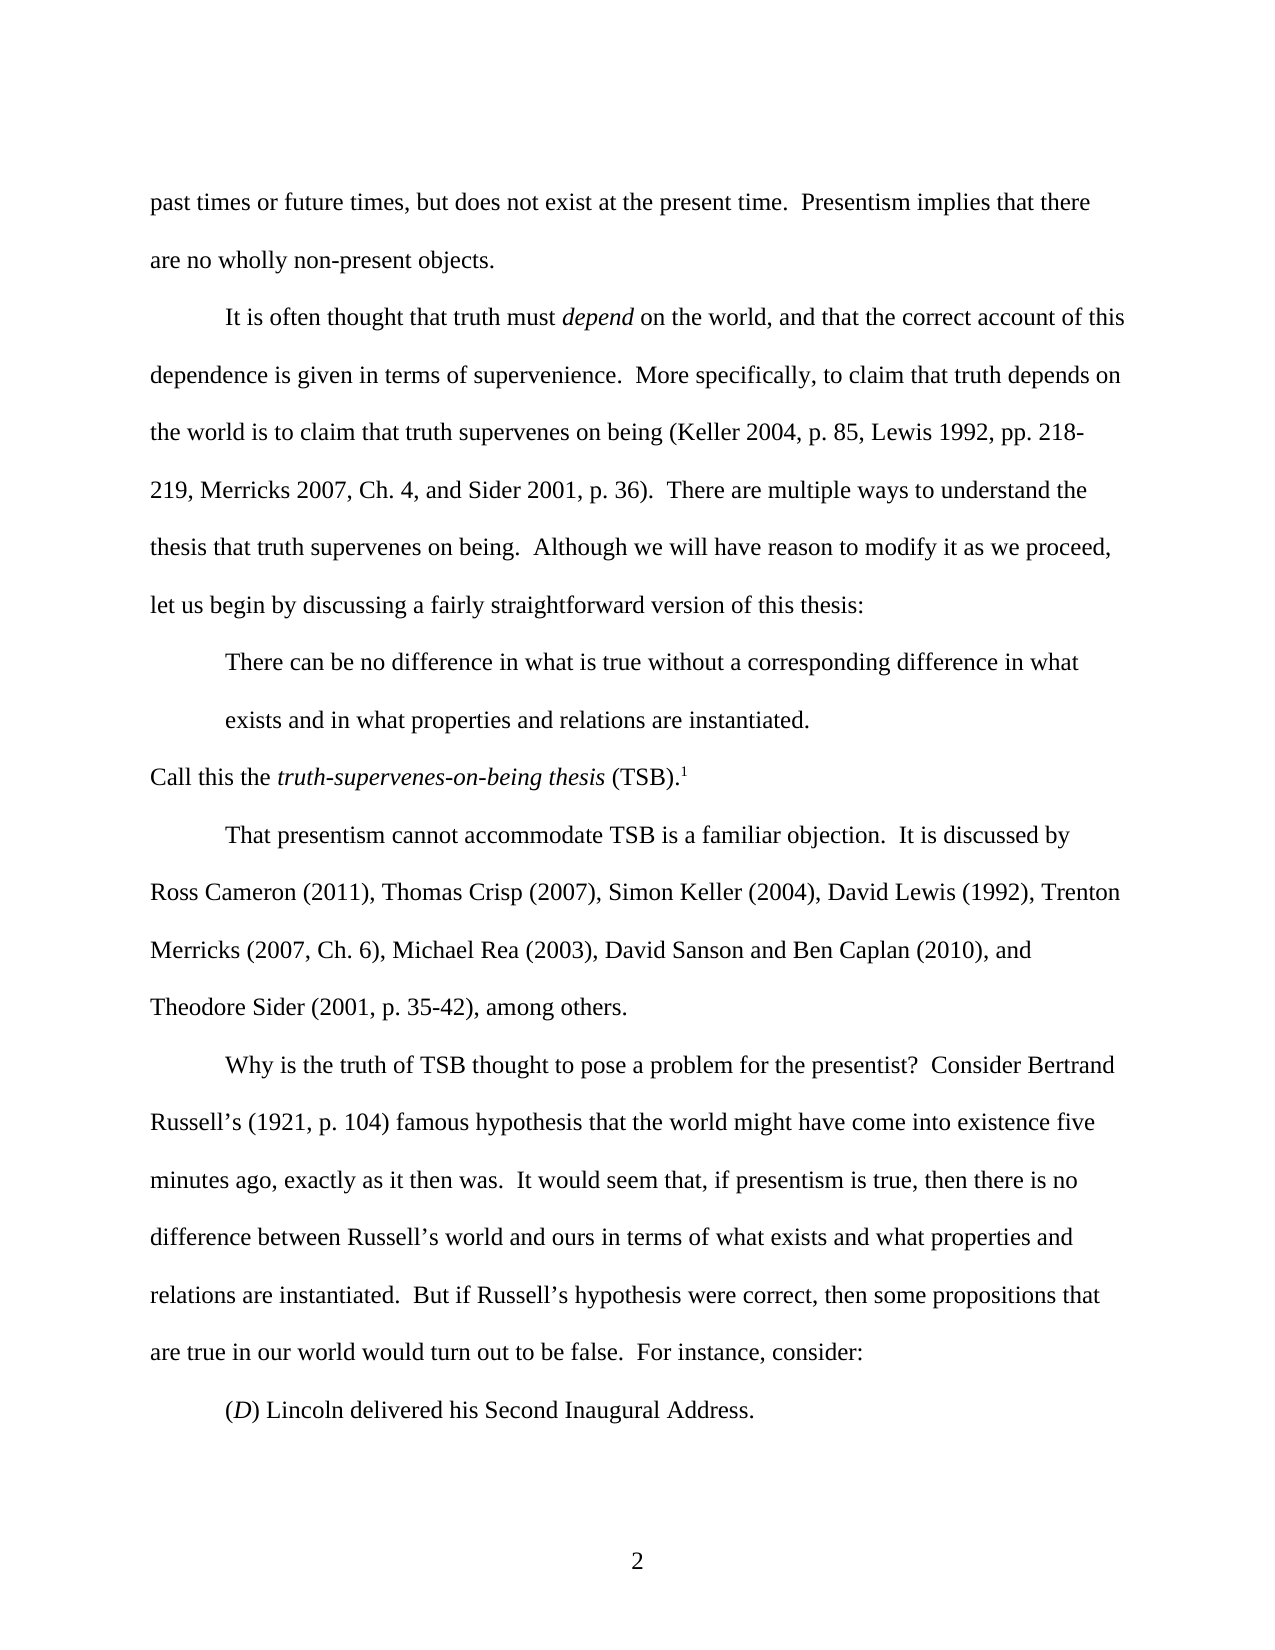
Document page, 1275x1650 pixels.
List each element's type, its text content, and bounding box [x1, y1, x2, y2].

title (D) Lincoln delivered his Second Inaugural Address. [150, 1395, 1125, 1424]
text That presentism cannot accommodate TSB is a familiar objection. It is discussed by Ross Cameron (2011), Thomas Crisp (2007), Simon Keller (2004), David Lewis (1992), Trenton Merricks (2007, Ch. 6), Michael Rea (2003), David Sanson and Ben Caplan (2010), and Theodore Sider (2001, p. 35-42), among others. [150, 820, 1125, 1021]
text Call this the truth-supervenes-on-being thesis (TSB). [150, 762, 1125, 791]
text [150, 187, 1125, 274]
title Why is the truth of TSB thought to pose a problem for the presentist? Consider Bertrand Russell’s (1921, p. 104) famous hypothesis that the world might have come into existence five minutes ago, exactly as it then was. It would seem that, if presentism is true, then there is no difference between Russell’s world and ours in terms of what exists and what properties and relations are instantiated. But if Russell’s hypothesis were correct, then some propositions that are true in our world would turn out to be false. For instance, consider: [150, 1050, 1125, 1366]
text It is often thought that truth must depend on the world, and that the correct account of this dependence is given in terms of supervenience. More specifically, to claim that truth depends on the world is to claim that truth supervenes on being (Keller 2004, p. 85, Lewis 1992, pp. 218-219, Merricks 2007, Ch. 4, and Sider 2001, p. 36). There are multiple ways to understand the thesis that truth supervenes on being. Although we will have reason to modify it as we proceed, let us begin by discussing a fairly straightforward version of this thesis: [150, 302, 1125, 619]
title There can be no difference in what is true without a corresponding difference in what exists and in what properties and relations are instantiated. [225, 647, 1125, 734]
